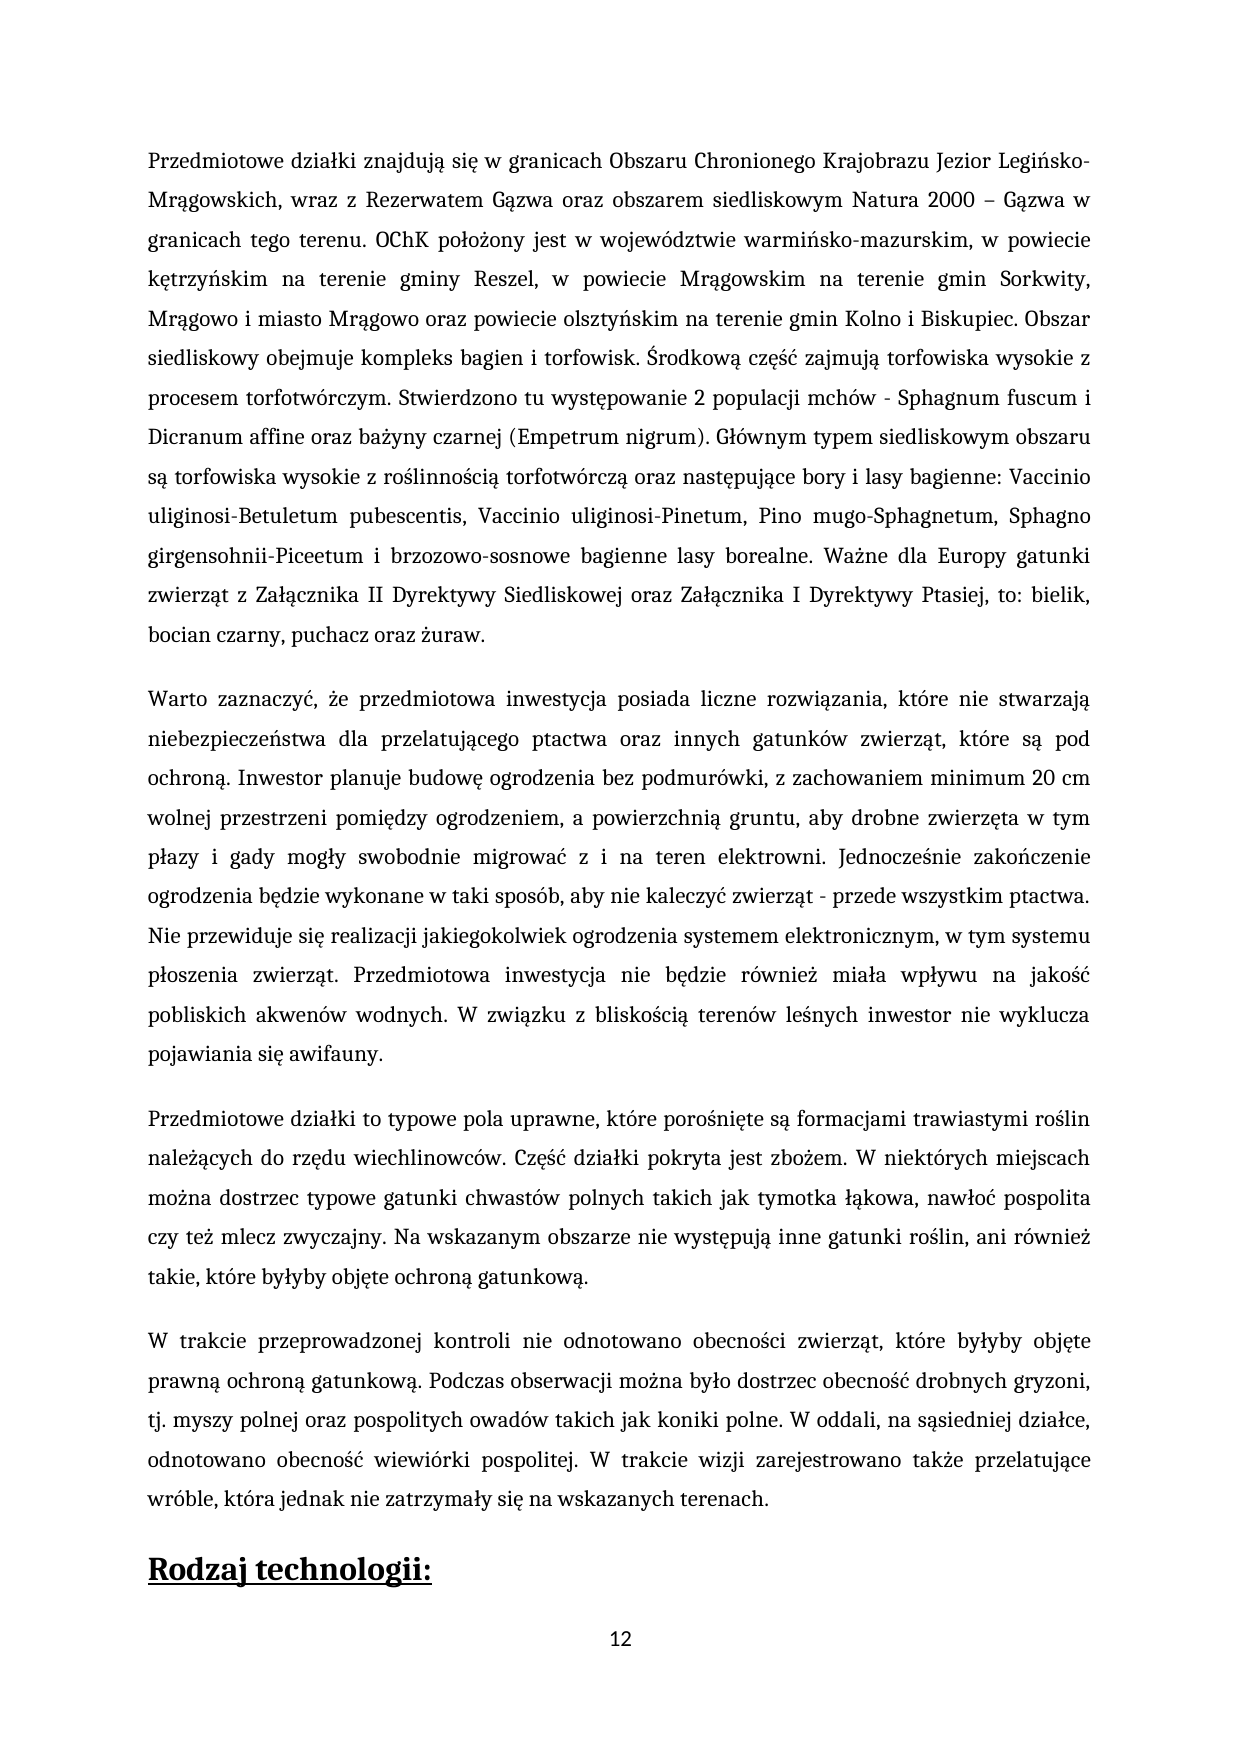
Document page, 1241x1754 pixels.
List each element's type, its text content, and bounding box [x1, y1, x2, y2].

subtitle Przedmiotowe działki znajdują się w granicach Obszaru Chronionego Krajobrazu Jezior Legińsko-Mrągowskich, wraz z Rezerwatem Gązwa oraz obszarem siedliskowym Natura 2000 – Gązwa w granicach tego terenu. OChK położony jest w województwie warmińsko-mazurskim, w powiecie kętrzyńskim na terenie gminy Reszel, w powiecie Mrągowskim na terenie gmin Sorkwity, Mrągowo i miasto Mrągowo oraz powiecie olsztyńskim na terenie gmin Kolno i Biskupiec. Obszar siedliskowy obejmuje kompleks bagien i torfowisk. Środkową część zajmują torfowiska wysokie z procesem torfotwórczym. Stwierdzono tu występowanie 2 populacji mchów - Sphagnum fuscum i Dicranum affine oraz bażyny czarnej (Empetrum nigrum). Głównym typem siedliskowym obszaru są torfowiska wysokie z roślinnością torfotwórczą oraz następujące bory i lasy bagienne: Vaccinio uliginosi-Betuletum pubescentis, Vaccinio uliginosi-Pinetum, Pino mugo-Sphagnetum, Sphagno girgensohnii-Piceetum i brzozowo-sosnowe bagienne lasy borealne. Ważne dla Europy gatunki zwierząt z Załącznika II Dyrektywy Siedliskowej oraz Załącznika I Dyrektywy Ptasiej, to: bielik, bocian czarny, puchacz oraz żuraw. [148, 148, 1093, 648]
subtitle Warto zaznaczyć, że przedmiotowa inwestycja posiada liczne rozwiązania, które nie stwarzają niebezpieczeństwa dla przelatującego ptactwa oraz innych gatunków zwierząt, które są pod ochroną. Inwestor planuje budowę ogrodzenia bez podmurówki, z zachowaniem minimum 20 cm wolnej przestrzeni pomiędzy ogrodzeniem, a powierzchnią gruntu, aby drobne zwierzęta w tym płazy i gady mogły swobodnie migrować z i na teren elektrowni. Jednocześnie zakończenie ogrodzenia będzie wykonane w taki sposób, aby nie kaleczyć zwierząt - przede wszystkim ptactwa. Nie przewiduje się realizacji jakiegokolwiek ogrodzenia systemem elektronicznym, w tym systemu płoszenia zwierząt. Przedmiotowa inwestycja nie będzie również miała wpływu na jakość pobliskich akwenów wodnych. W związku z bliskością terenów leśnych inwestor nie wyklucza pojawiania się awifauny. [148, 686, 1093, 1067]
subtitle W trakcie przeprowadzonej kontroli nie odnotowano obecności zwierząt, które byłyby objęte prawną ochroną gatunkową. Podczas obserwacji można było dostrzec obecność drobnych gryzoni, tj. myszy polnej oraz pospolitych owadów takich jak koniki polne. W oddali, na sąsiedniej działce, odnotowano obecność wiewiórki pospolitej. W trakcie wizji zarejestrowano także przelatujące wróble, która jednak nie zatrzymały się na wskazanych terenach. [148, 1328, 1093, 1512]
subtitle Przedmiotowe działki to typowe pola uprawne, które porośnięte są formacjami trawiastymi roślin należących do rzędu wiechlinowców. Część działki pokryta jest zbożem. W niektórych miejscach można dostrzec typowe gatunki chwastów polnych takich jak tymotka łąkowa, nawłoć pospolita czy też mlecz zwyczajny. Na wskazanym obszarze nie występują inne gatunki roślin, ani również takie, które byłyby objęte ochroną gatunkową. [148, 1106, 1093, 1290]
subtitle Rodzaj technologii: [148, 1550, 1093, 1589]
